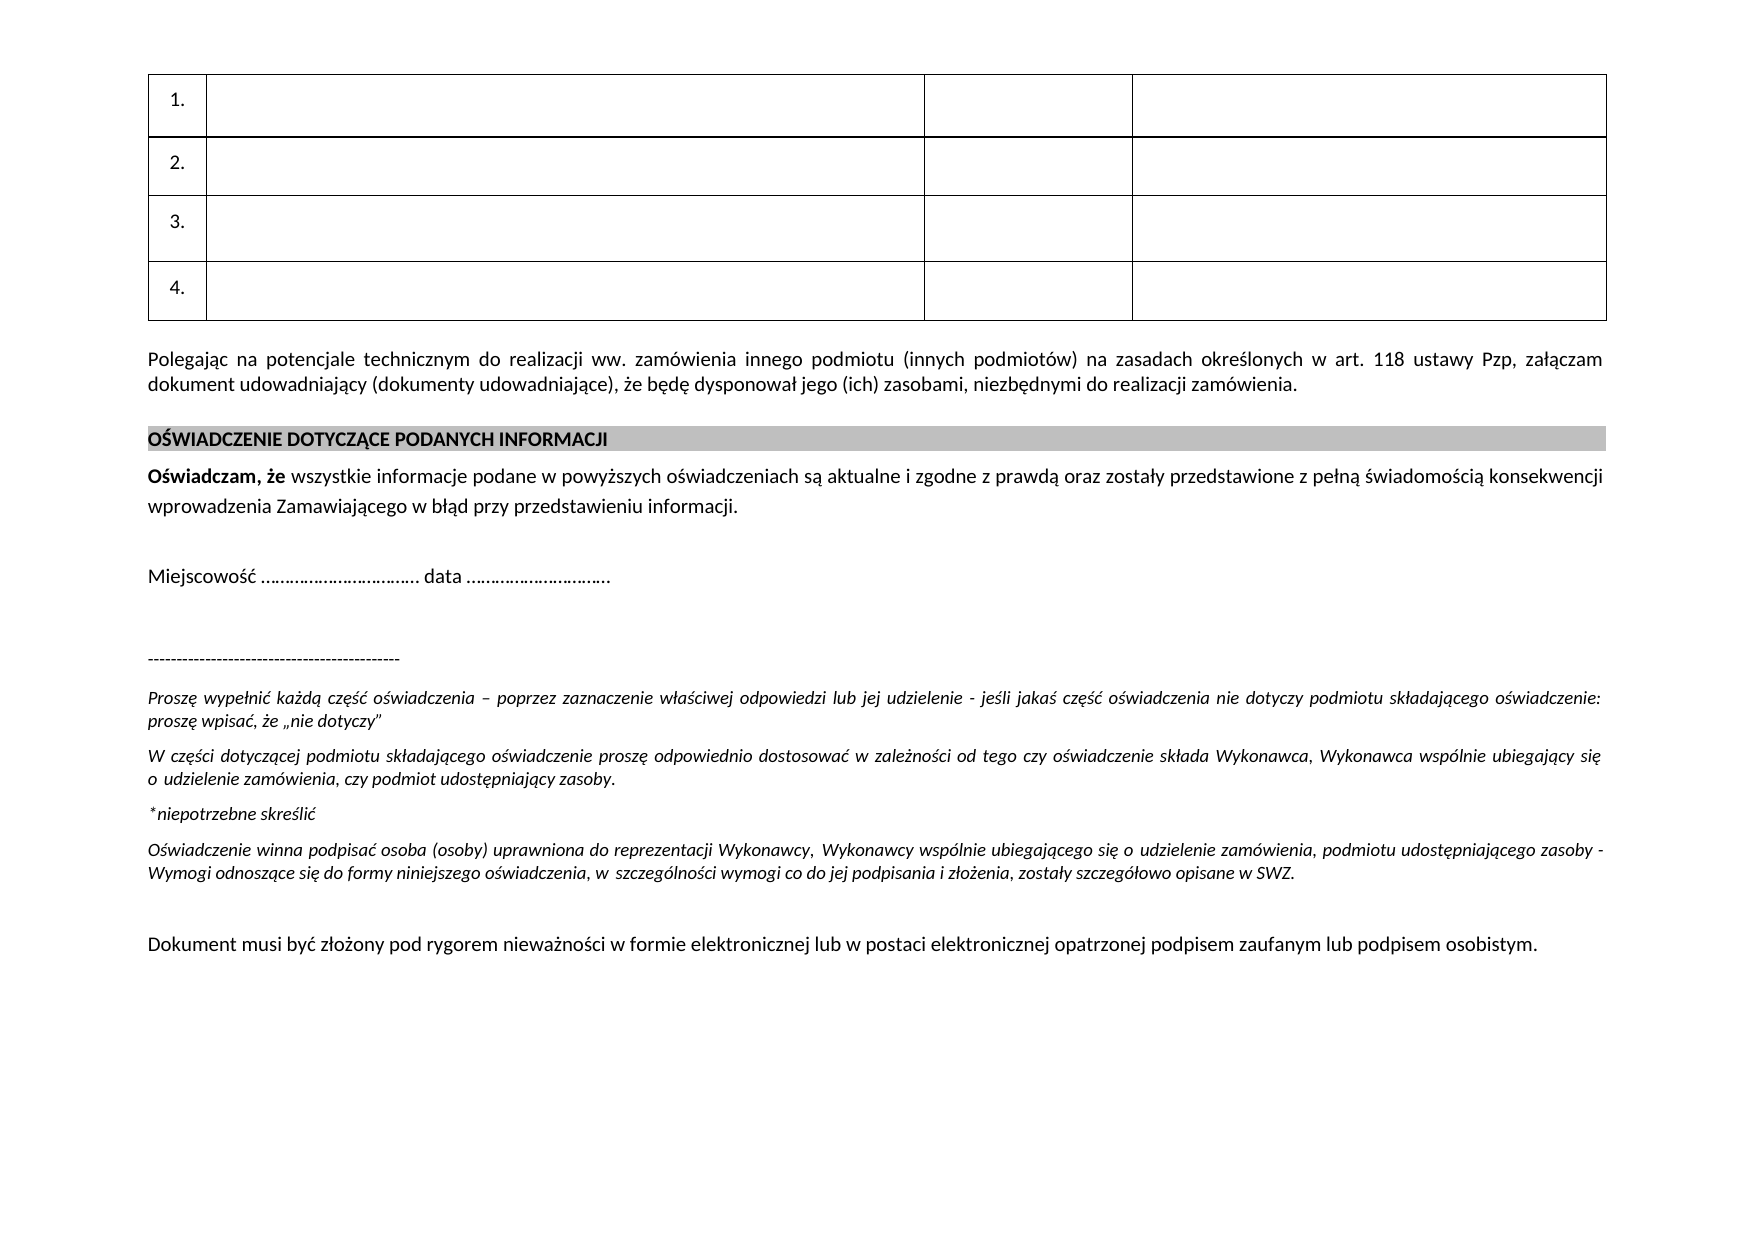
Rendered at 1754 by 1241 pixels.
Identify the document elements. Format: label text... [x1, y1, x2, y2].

table_cell [925, 75, 1132, 136]
table_cell [925, 138, 1132, 195]
table_cell 3. [149, 196, 206, 261]
text Polegając na potencjale technicznym do realizacji ww. zamówienia innego podmiotu (innych podmiotów) na zasadach określonych w art. 118 ustawy Pzp, załączam dokument udowadniający (dokumenty udowadniające), że będę dysponował jego (ich) zasobami, niezbędnymi do realizacji zamówienia. [148, 346, 1606, 397]
table_cell 1. [149, 75, 206, 136]
table_cell [207, 196, 924, 261]
text Miejscowość …………………………… data ………………………… [148, 564, 1606, 589]
text Proszę wypełnić każdą część oświadczenia – poprzez zaznaczenie właściwej odpowiedzi lub jej udzielenie - jeśli jakaś część oświadczenia nie dotyczy podmiotu składającego oświadczenie: proszę wpisać, że „nie dotyczy” [148, 686, 1606, 732]
table_cell [1133, 196, 1606, 261]
text OŚWIADCZENIE DOTYCZĄCE PODANYCH INFORMACJI [148, 426, 1606, 451]
table_cell [1133, 75, 1606, 136]
table_cell [925, 262, 1132, 320]
text *niepotrzebne skreślić [148, 802, 1606, 825]
table_cell [925, 196, 1132, 261]
table_cell 2. [149, 138, 206, 195]
table_cell [207, 138, 924, 195]
table_cell [1133, 138, 1606, 195]
table_cell 4. [149, 262, 206, 320]
table_cell [207, 75, 924, 136]
table_cell [207, 262, 924, 320]
text -------------------------------------------- [148, 647, 1606, 670]
text Oświadczam, że wszystkie informacje podane w powyższych oświadczeniach są aktualne i zgodne z prawdą oraz zostały przedstawione z pełną świadomością konsekwencji wprowadzenia Zamawiającego w błąd przy przedstawieniu informacji. [148, 464, 1606, 518]
text W części dotyczącej podmiotu składającego oświadczenie proszę odpowiednio dostosować w zależności od tego czy oświadczenie składa Wykonawca, Wykonawca wspólnie ubiegający się o udzielenie zamówienia, czy podmiot udostępniający zasoby. [148, 744, 1606, 790]
text Dokument musi być złożony pod rygorem nieważności w formie elektronicznej lub w postaci elektronicznej opatrzonej podpisem zaufanym lub podpisem osobistym. [148, 932, 1606, 957]
table_cell [1133, 262, 1606, 320]
text Oświadczenie winna podpisać osoba (osoby) uprawniona do reprezentacji Wykonawcy, Wykonawcy wspólnie ubiegającego się o udzielenie zamówienia, podmiotu udostępniającego zasoby - Wymogi odnoszące się do formy niniejszego oświadczenia, w szczególności wymogi co do jej podpisania i złożenia, zostały szczegółowo opisane w SWZ. [148, 838, 1606, 884]
